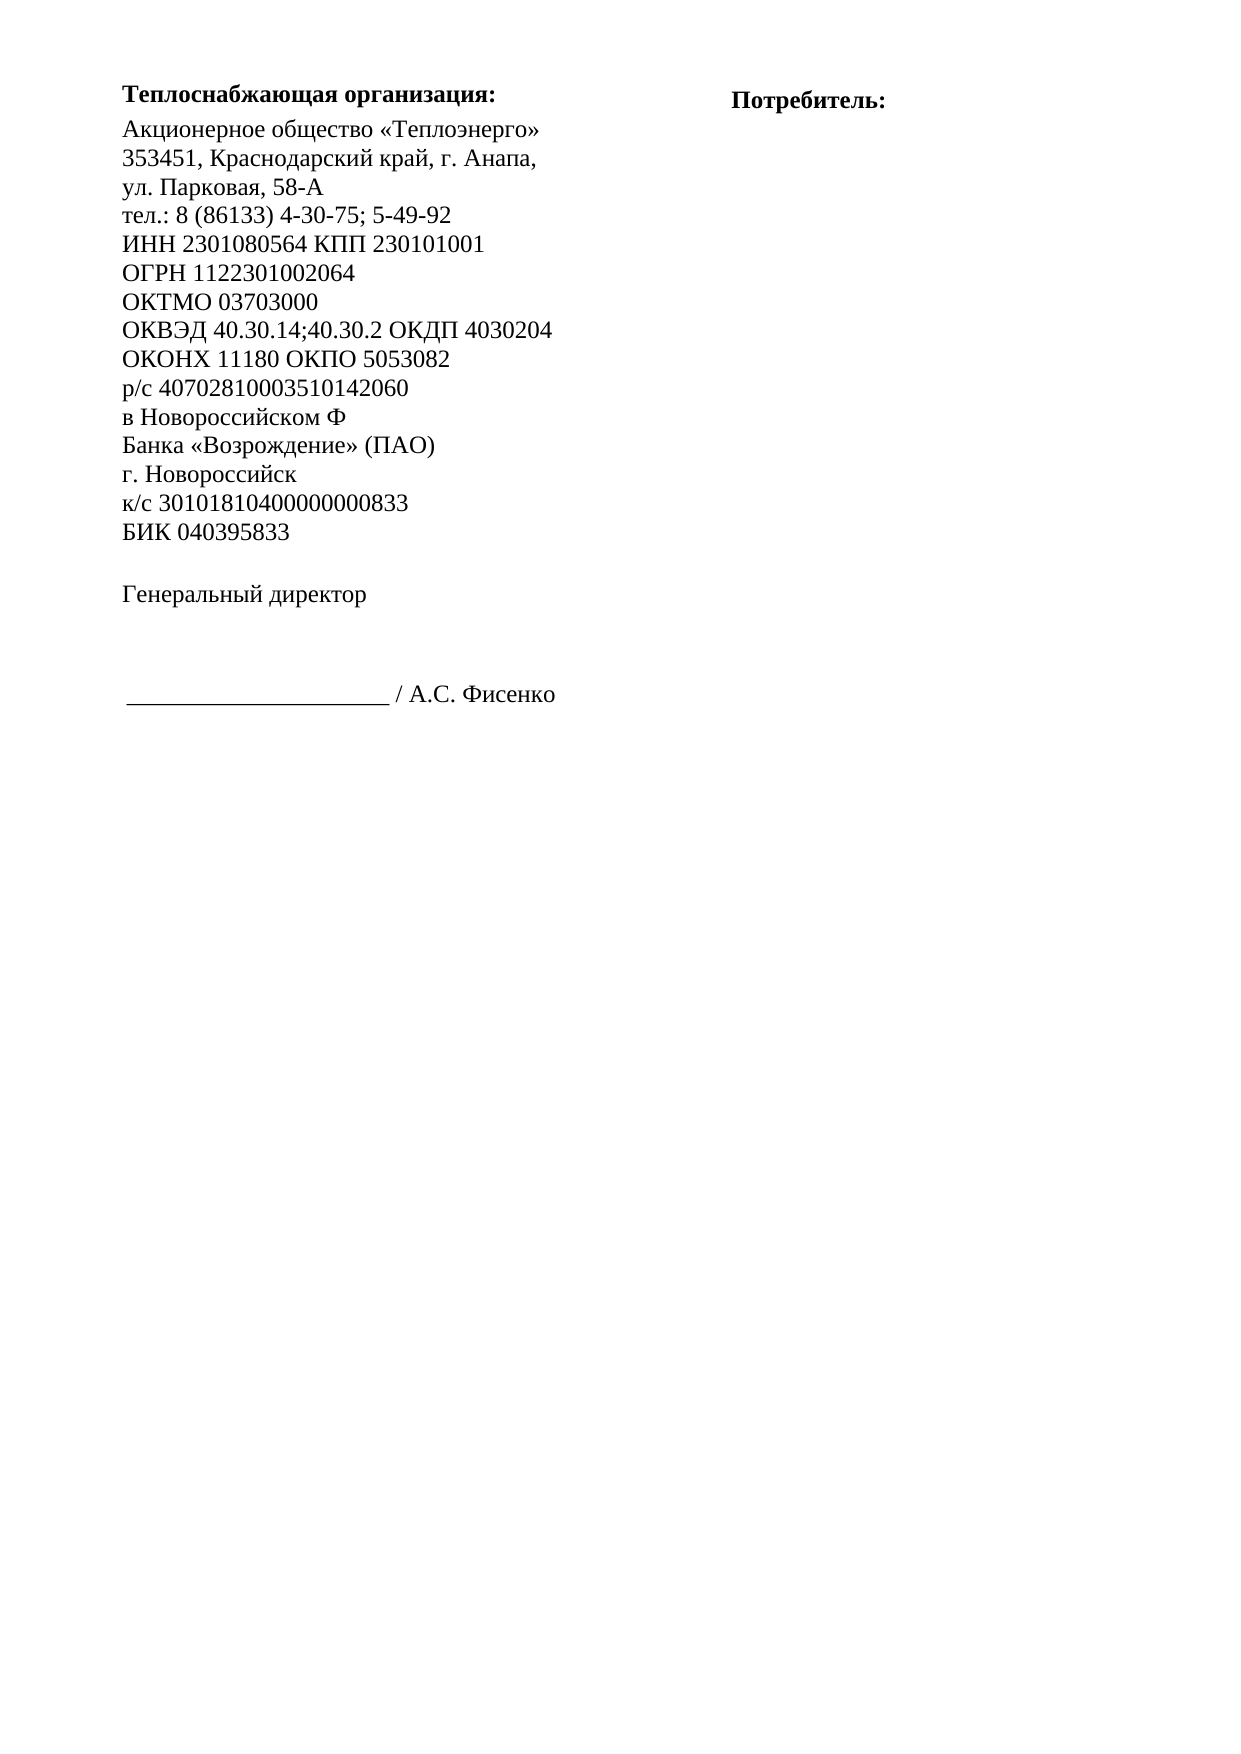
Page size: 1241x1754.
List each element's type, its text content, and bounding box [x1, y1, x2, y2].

table_header Потребитель: [720, 44, 1158, 799]
table_header Теплоснабжающая организация: Акционерное общество «Теплоэнерго» 353451, Краснодарский край, г. Анапа, ул. Парковая, 58-А тел.: 8 (86133) 4-30-75; 5-49-92 ИНН 2301080564 КПП 230101001 ОГРН 1122301002064 ОКТМО 03703000 ОКВЭД 40.30.14;40.30.2 ОКДП 4030204 ОКОНХ 11180 ОКПО 5053082 р/с 40702810003510142060 в Новороссийском Ф Банка «Возрождение» (ПАО) г. Новороссийск к/с 30101810400000000833 БИК 040395833 Генеральный директор _____________________ / А.С. Фисенко [111, 44, 720, 799]
